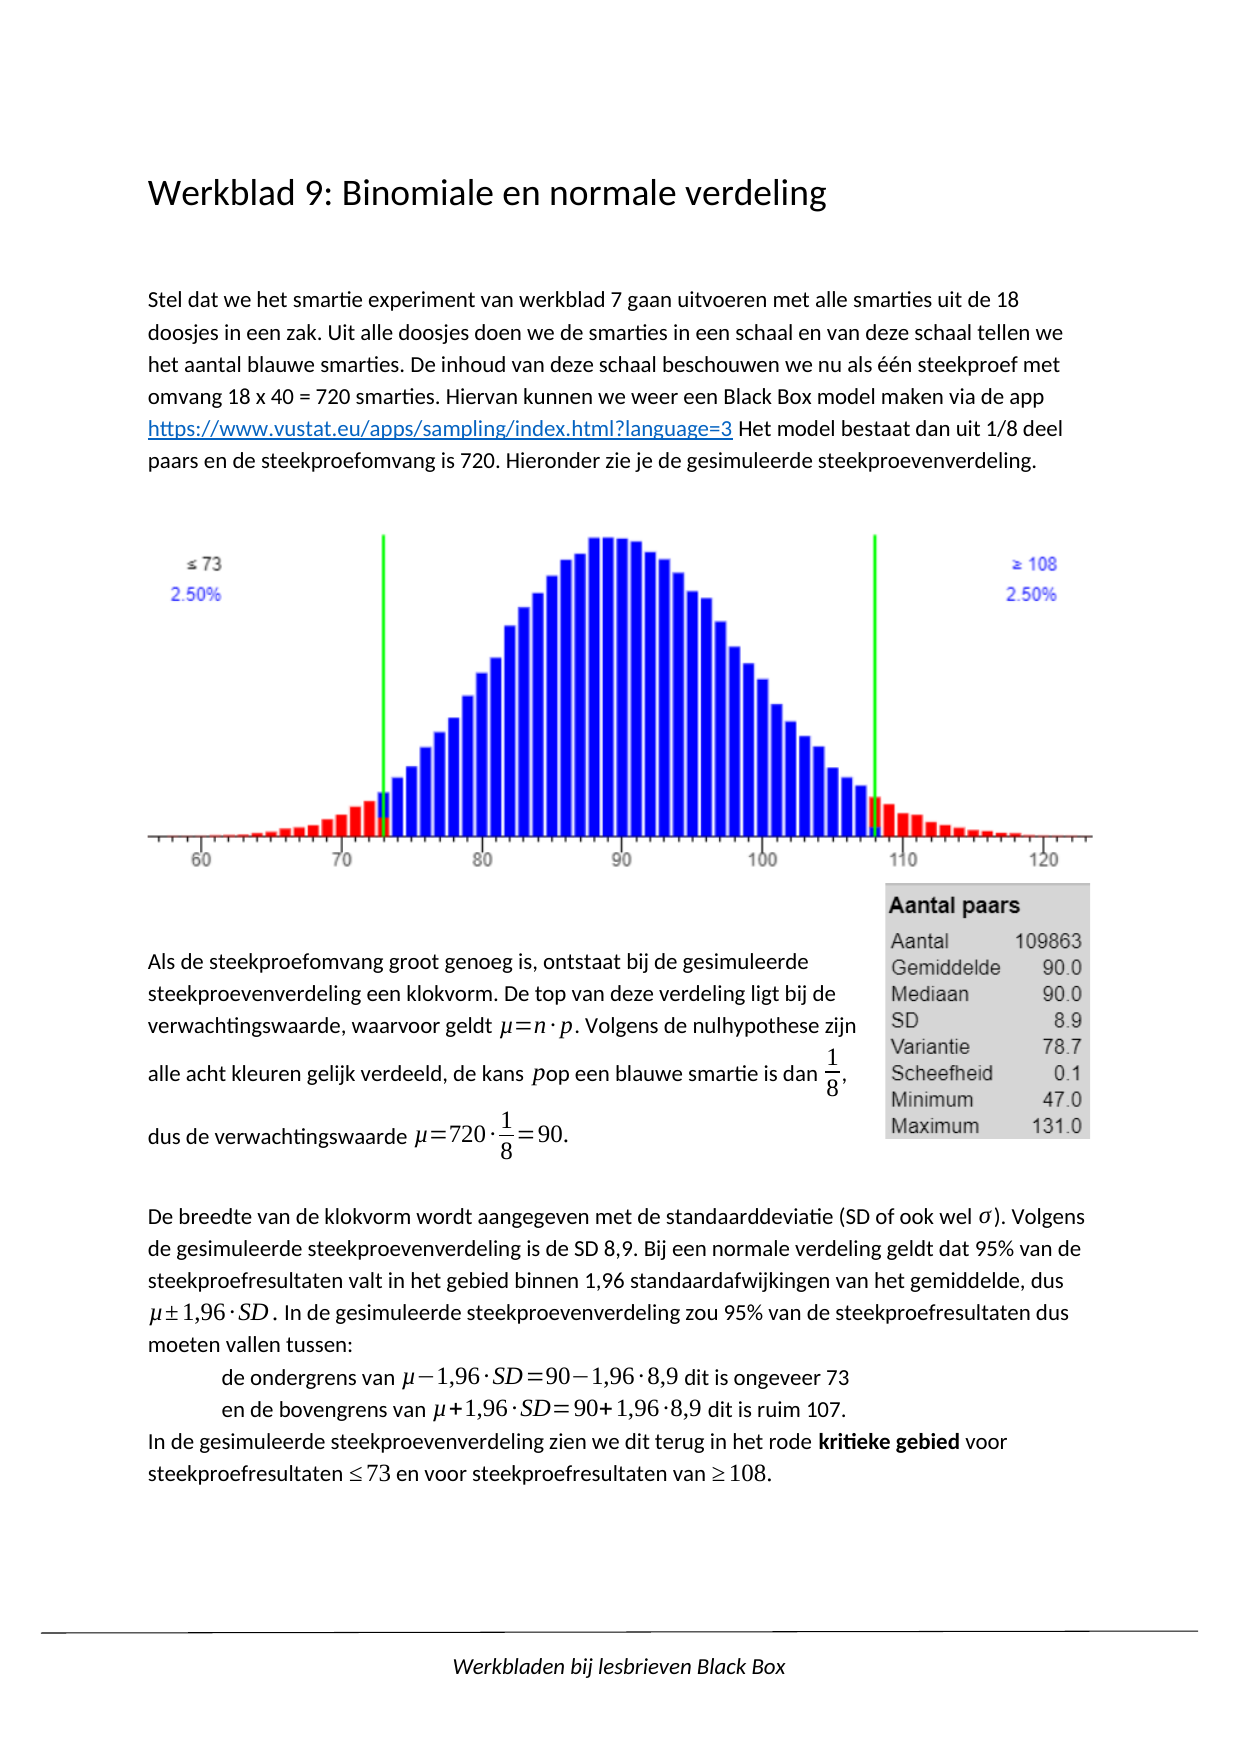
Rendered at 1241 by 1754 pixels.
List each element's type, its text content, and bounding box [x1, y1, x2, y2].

text In de gesimuleerde steekproevenverdeling zien we dit terug in het rode kritieke gebied voor steekproefresultaten en voor steekproefresultaten van [148, 1427, 1093, 1487]
text de ondergrens van dit is ongeveer 73 [221, 1363, 1093, 1391]
text Als de steekproefomvang groot genoeg is, ontstaat bij de gesimuleerde steekproevenverdeling een klokvorm. De top van deze verdeling ligt bij de verwachtingswaarde, waarvoor geldt . Volgens de nulhypothese zijn alle acht kleuren gelijk verdeeld, de kans op een blauwe smartie is dan , dus de verwachtingswaarde [148, 947, 1093, 1165]
text en de bovengrens van dit is ruim 107. [221, 1395, 1093, 1423]
text Werkblad 9: Binomiale en normale verdeling [148, 168, 1093, 214]
text De breedte van de klokvorm wordt aangegeven met de standaarddeviatie (SD of ook wel ). Volgens de gesimuleerde steekproevenverdeling is de SD 8,9. Bij een normale verdeling geldt dat 95% van de steekproefresultaten valt in het gebied binnen 1,96 standaardafwijkingen van het gemiddelde, dus In de gesimuleerde steekproevenverdeling zou 95% van de steekproefresultaten dus moeten vallen tussen: [148, 1202, 1093, 1358]
text Stel dat we het smartie experiment van werkblad 7 gaan uitvoeren met alle smarties uit de 18 doosjes in een zak. Uit alle doosjes doen we de smarties in een schaal en van deze schaal tellen we het aantal blauwe smarties. De inhoud van deze schaal beschouwen we nu als één steekproef met omvang 18 x 40 = 720 smarties. Hiervan kunnen we weer een Black Box model maken via de app https://www.vustat.eu/apps/sampling/index.html?language=3 Het model bestaat dan uit 1/8 deel paars en de steekproefomvang is 720. Hieronder zie je de gesimuleerde steekproevenverdeling. [148, 286, 1093, 474]
